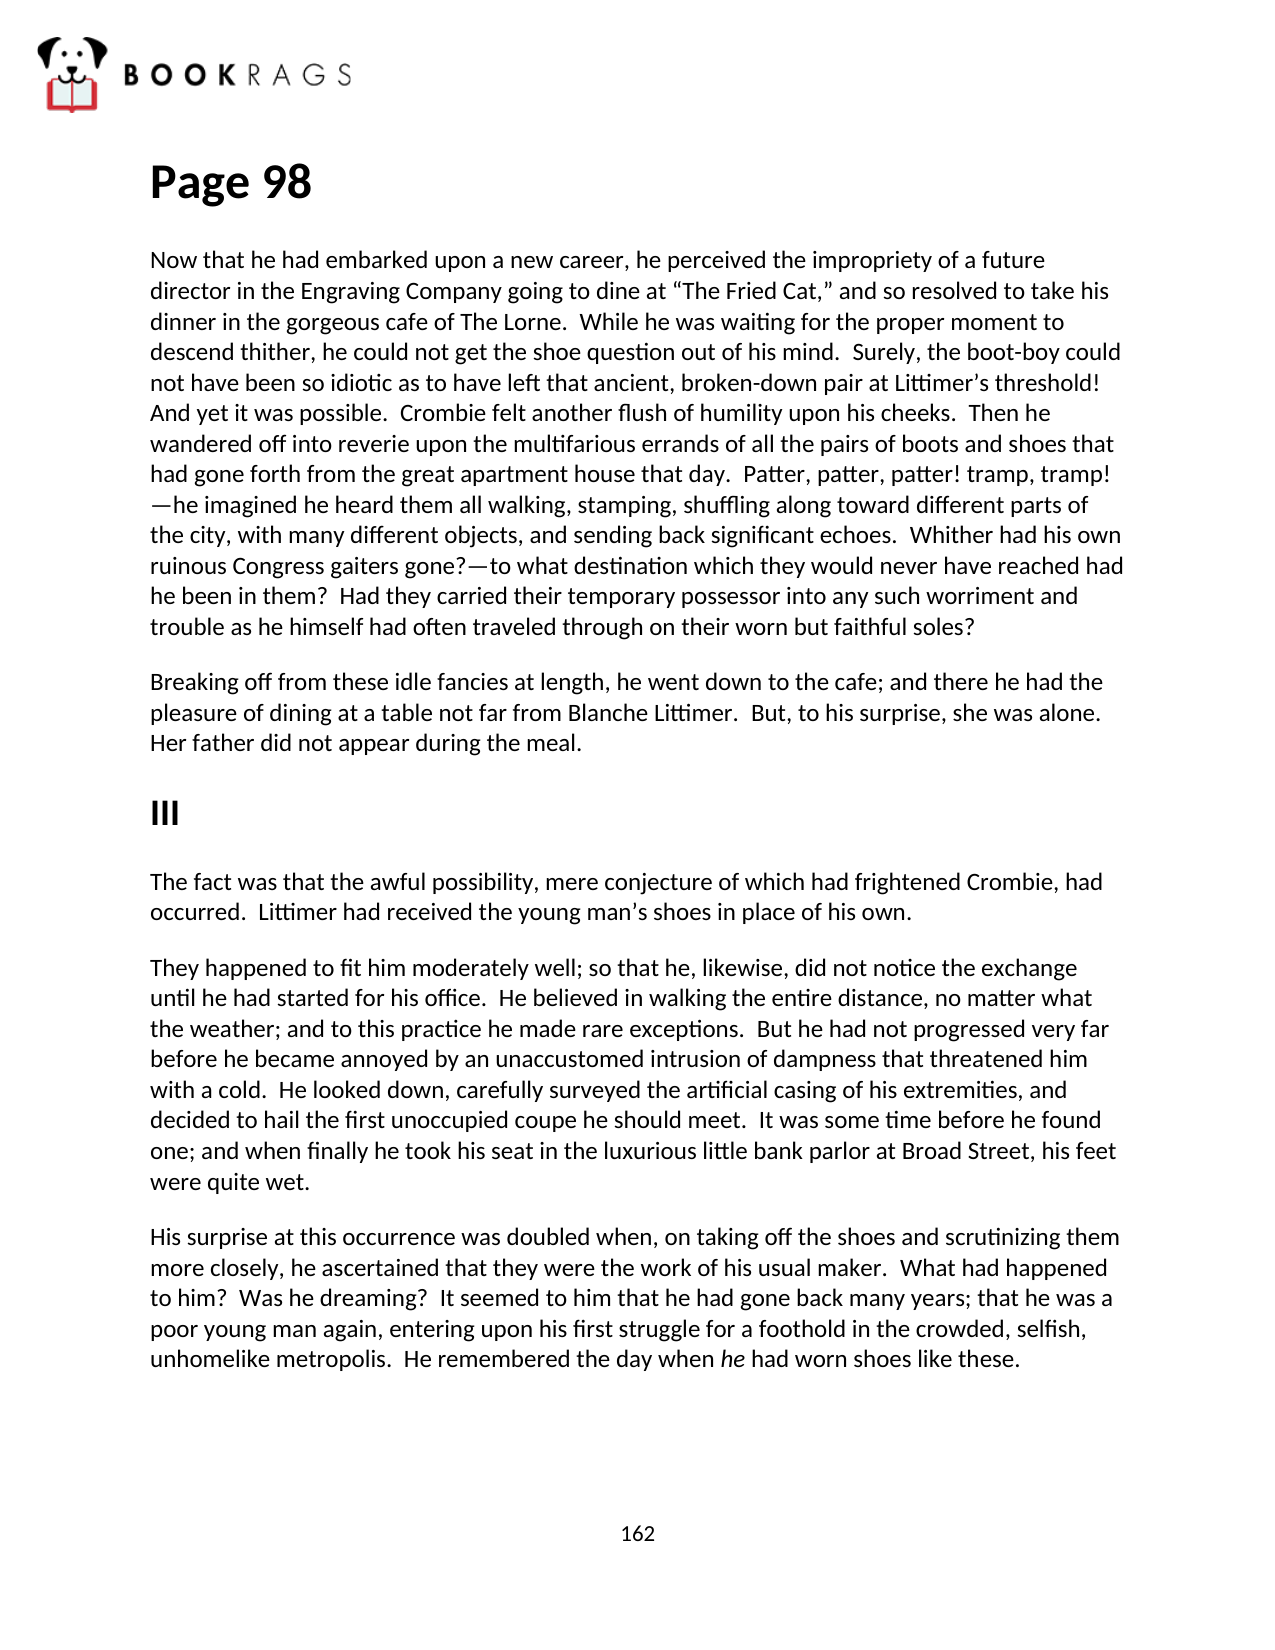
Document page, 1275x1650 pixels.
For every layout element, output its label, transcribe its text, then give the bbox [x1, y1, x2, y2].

picture [37, 37, 351, 113]
text Breaking off from these idle fancies at length, he went down to the cafe; and there he had the pleasure of dining at a table not far from Blanche Littimer. But, to his surprise, she was alone. Her father did not appear during the meal. [150, 666, 1125, 758]
text III [150, 789, 1125, 835]
text His surprise at this occurrence was doubled when, on taking off the shoes and scrutinizing them more closely, he ascertained that they were the work of his usual maker. What had happened to him? Was he dreaming? It seemed to him that he had gone back many years; that he was a poor young man again, entering upon his first struggle for a foothold in the crowded, selfish, unhomelike metropolis. He remembered the day when he had worn shoes like these. [150, 1221, 1125, 1374]
text Page 98 [150, 150, 1125, 211]
text The fact was that the awful possibility, mere conjecture of which had frightened Crombie, had occurred. Littimer had received the young man’s shoes in place of his own. [150, 866, 1125, 927]
text Now that he had embarked upon a new career, he perceived the impropriety of a future director in the Engraving Company going to dine at “The Fried Cat,” and so resolved to take his dinner in the gorgeous cafe of The Lorne. While he was waiting for the proper moment to descend thither, he could not get the shoe question out of his mind. Surely, the boot-boy could not have been so idiotic as to have left that ancient, broken-down pair at Littimer’s threshold! And yet it was possible. Crombie felt another flush of humility upon his cheeks. Then he wandered off into reverie upon the multifarious errands of all the pairs of boots and shoes that had gone forth from the great apartment house that day. Patter, patter, patter! tramp, tramp!—­he imagined he heard them all walking, stamping, shuffling along toward different parts of the city, with many different objects, and sending back significant echoes. Whither had his own ruinous Congress gaiters gone?—­to what destination which they would never have reached had he been in them? Had they carried their temporary possessor into any such worriment and trouble as he himself had often traveled through on their worn but faithful soles? [150, 244, 1125, 641]
text They happened to fit him moderately well; so that he, likewise, did not notice the exchange until he had started for his office. He believed in walking the entire distance, no matter what the weather; and to this practice he made rare exceptions. But he had not progressed very far before he became annoyed by an unaccustomed intrusion of dampness that threatened him with a cold. He looked down, carefully surveyed the artificial casing of his extremities, and decided to hail the first unoccupied coupe he should meet. It was some time before he found one; and when finally he took his seat in the luxurious little bank parlor at Broad Street, his feet were quite wet. [150, 952, 1125, 1196]
